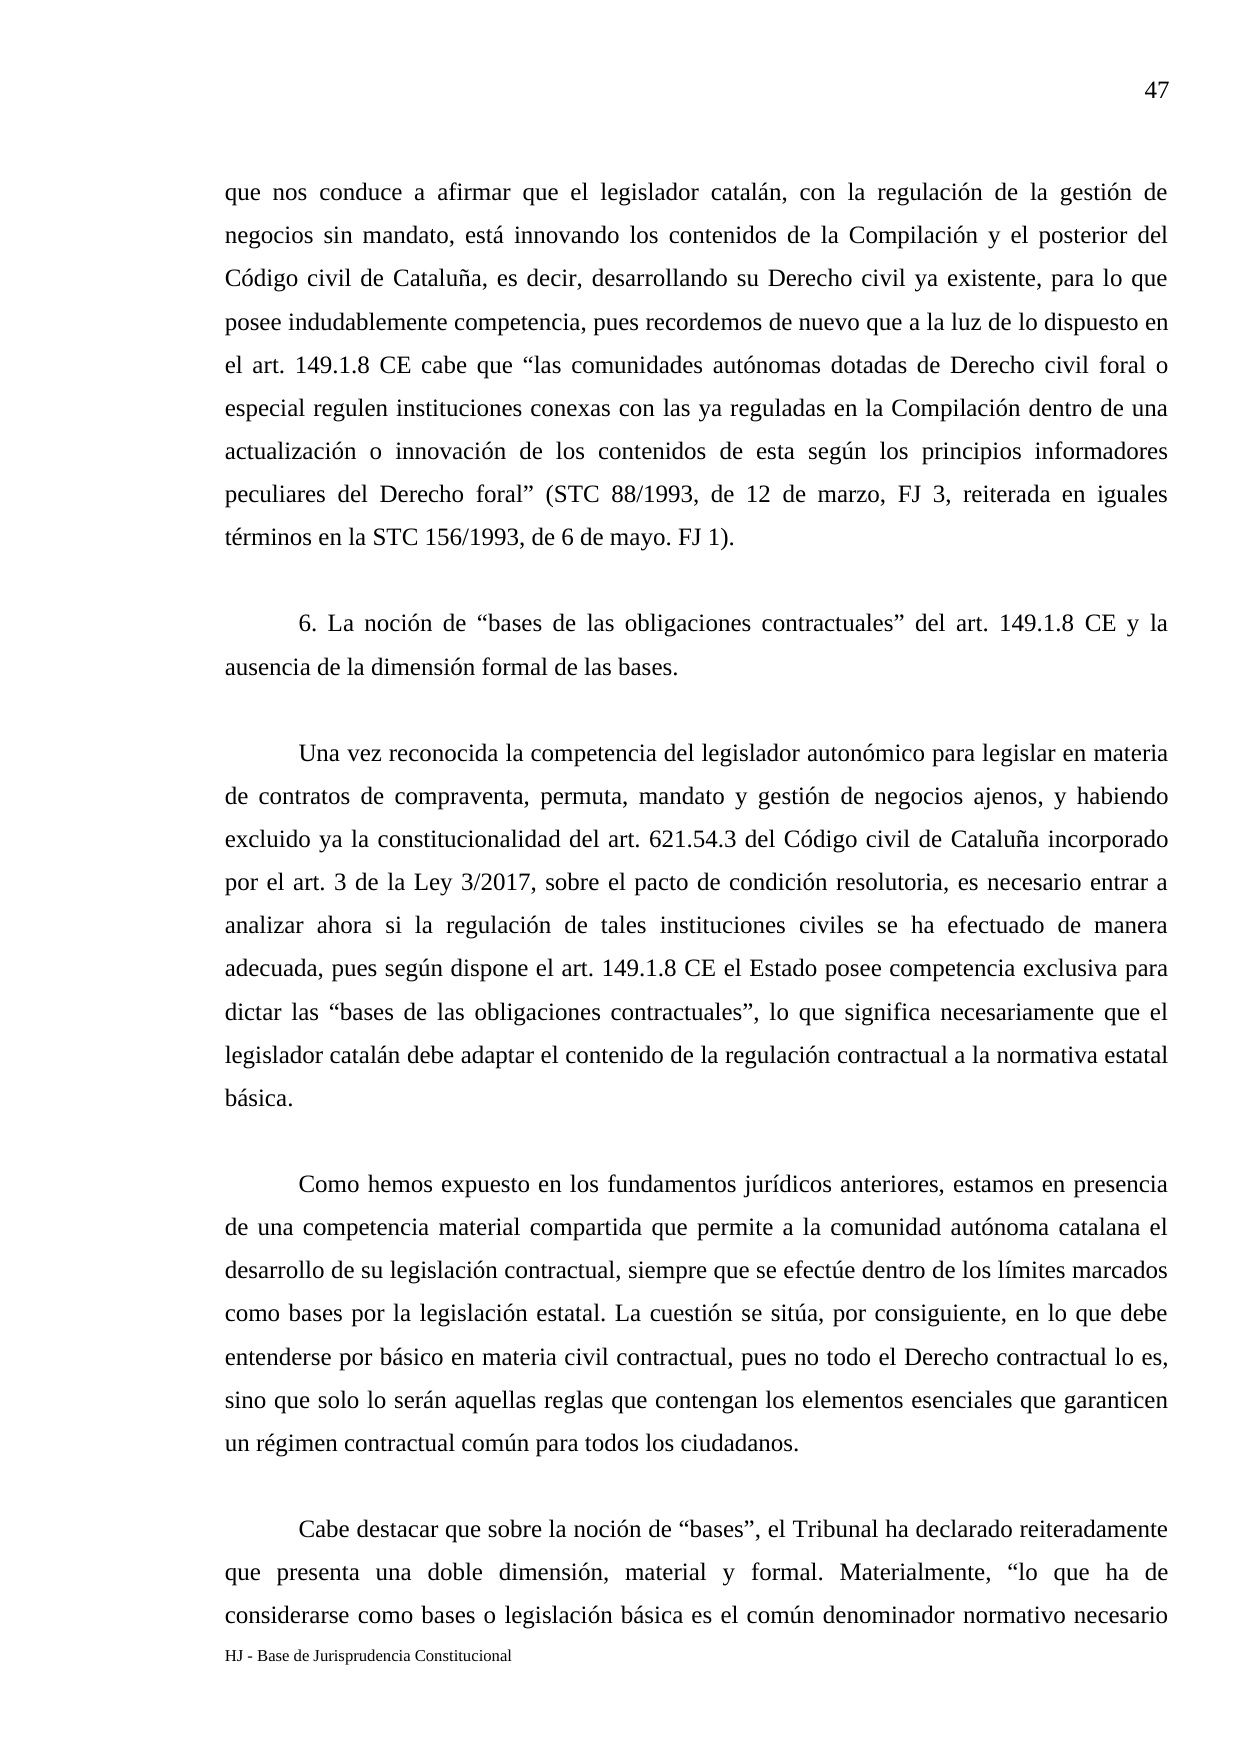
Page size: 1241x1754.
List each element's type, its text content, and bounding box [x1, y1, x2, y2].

text Una vez reconocida la competencia del legislador autonómico para legislar en materia de contratos de compraventa, permuta, mandato y gestión de negocios ajenos, y habiendo excluido ya la constitucionalidad del art. 621.54.3 del Código civil de Cataluña incorporado por el art. 3 de la Ley 3/2017, sobre el pacto de condición resolutoria, es necesario entrar a analizar ahora si la regulación de tales instituciones civiles se ha efectuado de manera adecuada, pues según dispone el art. 149.1.8 CE el Estado posee competencia exclusiva para dictar las “bases de las obligaciones contractuales”, lo que significa necesariamente que el legislador catalán debe adaptar el contenido de la regulación contractual a la normativa estatal básica. [224, 738, 1169, 1112]
text Como hemos expuesto en los fundamentos jurídicos anteriores, estamos en presencia de una competencia material compartida que permite a la comunidad autónoma catalana el desarrollo de su legislación contractual, siempre que se efectúe dentro de los límites marcados como bases por la legislación estatal. La cuestión se sitúa, por consiguiente, en lo que debe entenderse por básico en materia civil contractual, pues no todo el Derecho contractual lo es, sino que solo lo serán aquellas reglas que contengan los elementos esenciales que garanticen un régimen contractual común para todos los ciudadanos. [224, 1169, 1169, 1457]
text 6. La noción de “bases de las obligaciones contractuales” del art. 149.1.8 CE y la ausencia de la dimensión formal de las bases. [224, 608, 1169, 680]
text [224, 177, 1169, 551]
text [224, 1514, 1169, 1629]
